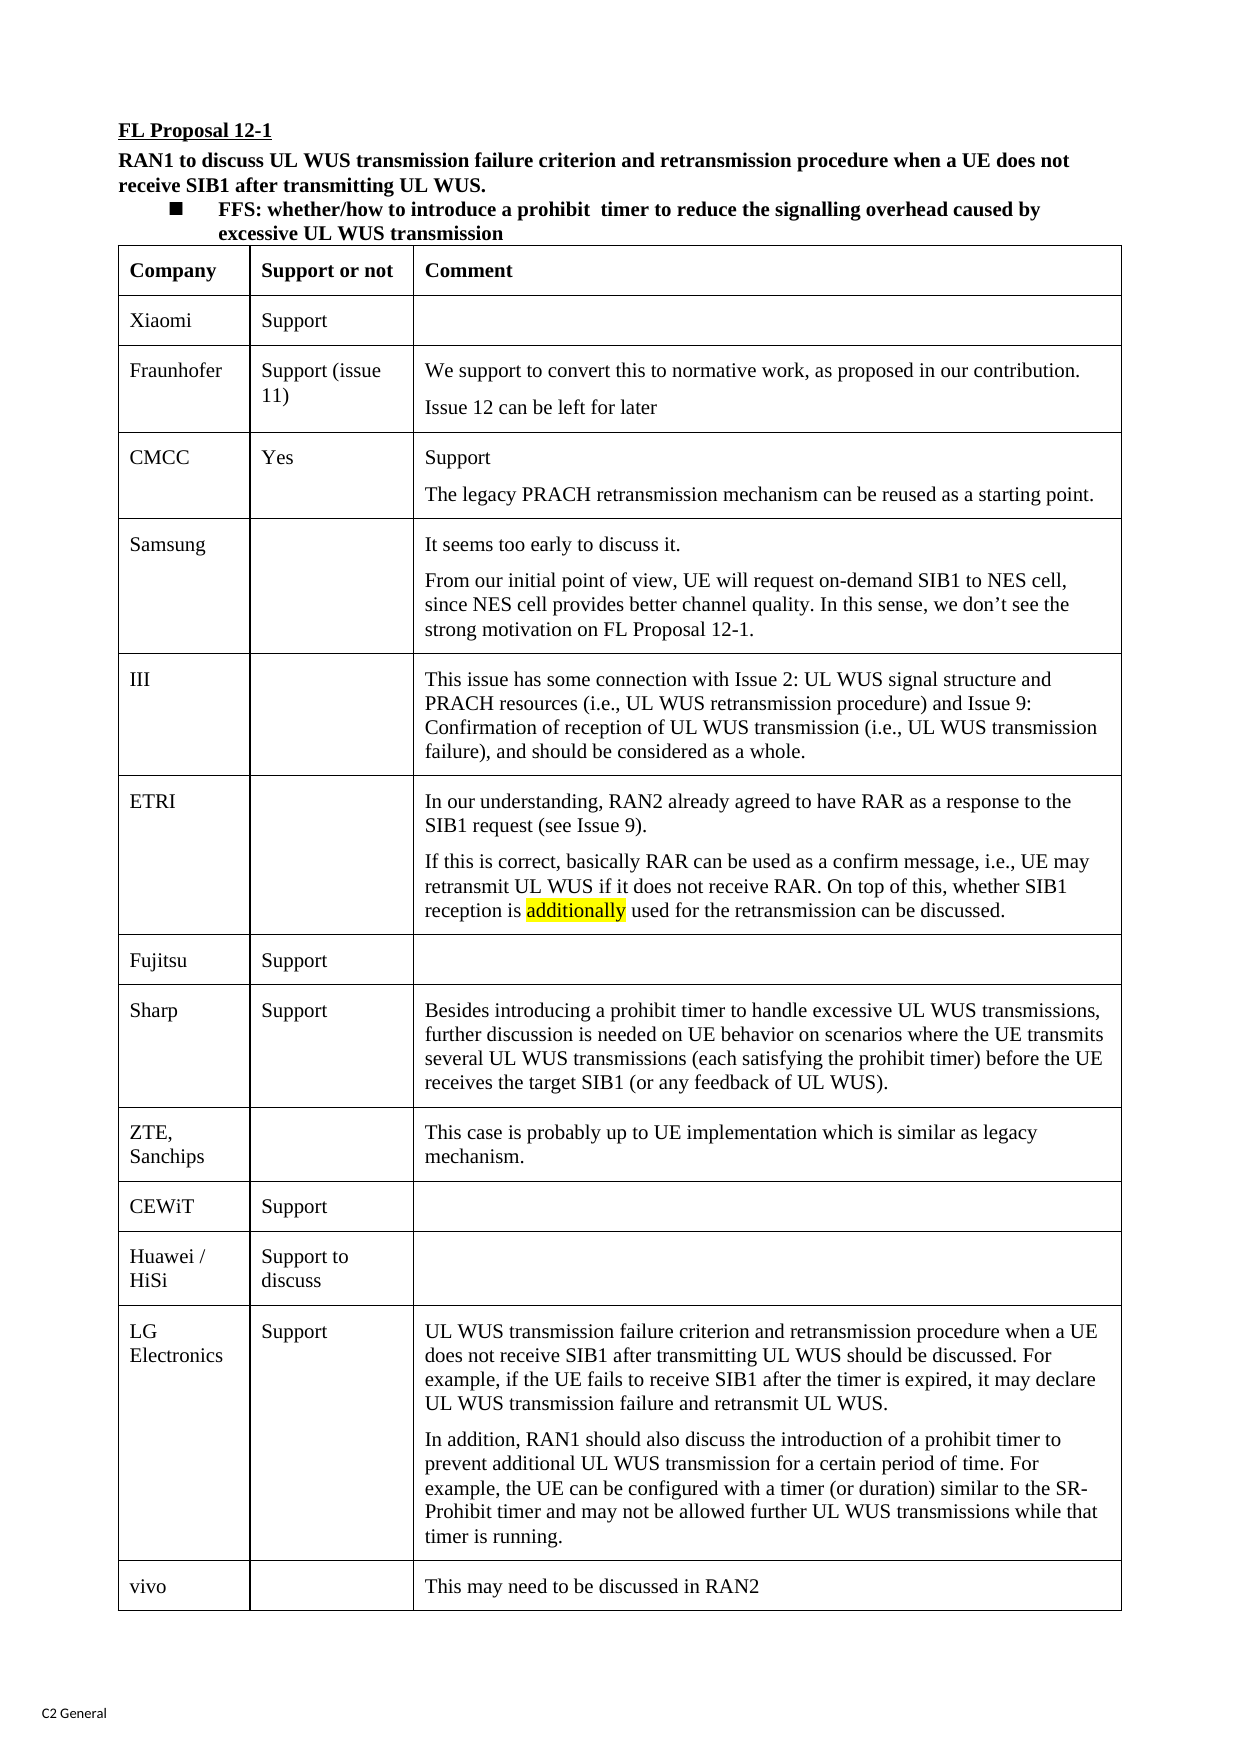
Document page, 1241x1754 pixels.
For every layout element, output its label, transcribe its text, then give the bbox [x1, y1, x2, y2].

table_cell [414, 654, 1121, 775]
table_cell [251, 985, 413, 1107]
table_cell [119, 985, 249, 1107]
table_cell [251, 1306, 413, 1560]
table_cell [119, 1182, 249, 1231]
list FFS: whether/how to introduce a prohibit timer to reduce the signalling overhead caused by excessive UL WUS transmission [168, 197, 1122, 245]
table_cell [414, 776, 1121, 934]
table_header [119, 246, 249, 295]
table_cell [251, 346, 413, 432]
text RAN1 to discuss UL WUS transmission failure criterion and retransmission procedure when a UE does not receive SIB1 after transmitting UL WUS. [118, 148, 1122, 197]
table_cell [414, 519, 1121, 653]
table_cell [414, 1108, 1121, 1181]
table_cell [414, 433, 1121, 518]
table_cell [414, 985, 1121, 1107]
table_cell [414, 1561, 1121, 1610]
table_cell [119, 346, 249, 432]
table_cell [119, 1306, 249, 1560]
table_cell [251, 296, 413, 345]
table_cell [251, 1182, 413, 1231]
subtitle FL Proposal 12-1 [118, 118, 1122, 142]
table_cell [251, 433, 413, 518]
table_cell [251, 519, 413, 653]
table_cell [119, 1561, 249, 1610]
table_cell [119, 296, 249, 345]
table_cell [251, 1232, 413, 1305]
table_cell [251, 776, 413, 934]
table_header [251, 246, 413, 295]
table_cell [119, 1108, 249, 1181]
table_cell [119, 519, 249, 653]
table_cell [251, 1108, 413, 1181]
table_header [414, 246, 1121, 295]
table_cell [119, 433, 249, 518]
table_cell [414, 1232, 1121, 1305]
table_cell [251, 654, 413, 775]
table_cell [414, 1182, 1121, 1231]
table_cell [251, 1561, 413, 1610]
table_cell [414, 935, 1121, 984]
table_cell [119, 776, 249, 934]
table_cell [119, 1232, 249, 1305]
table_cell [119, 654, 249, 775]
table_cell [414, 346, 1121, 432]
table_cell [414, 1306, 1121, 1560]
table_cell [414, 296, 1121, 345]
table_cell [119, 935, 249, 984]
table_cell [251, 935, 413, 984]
